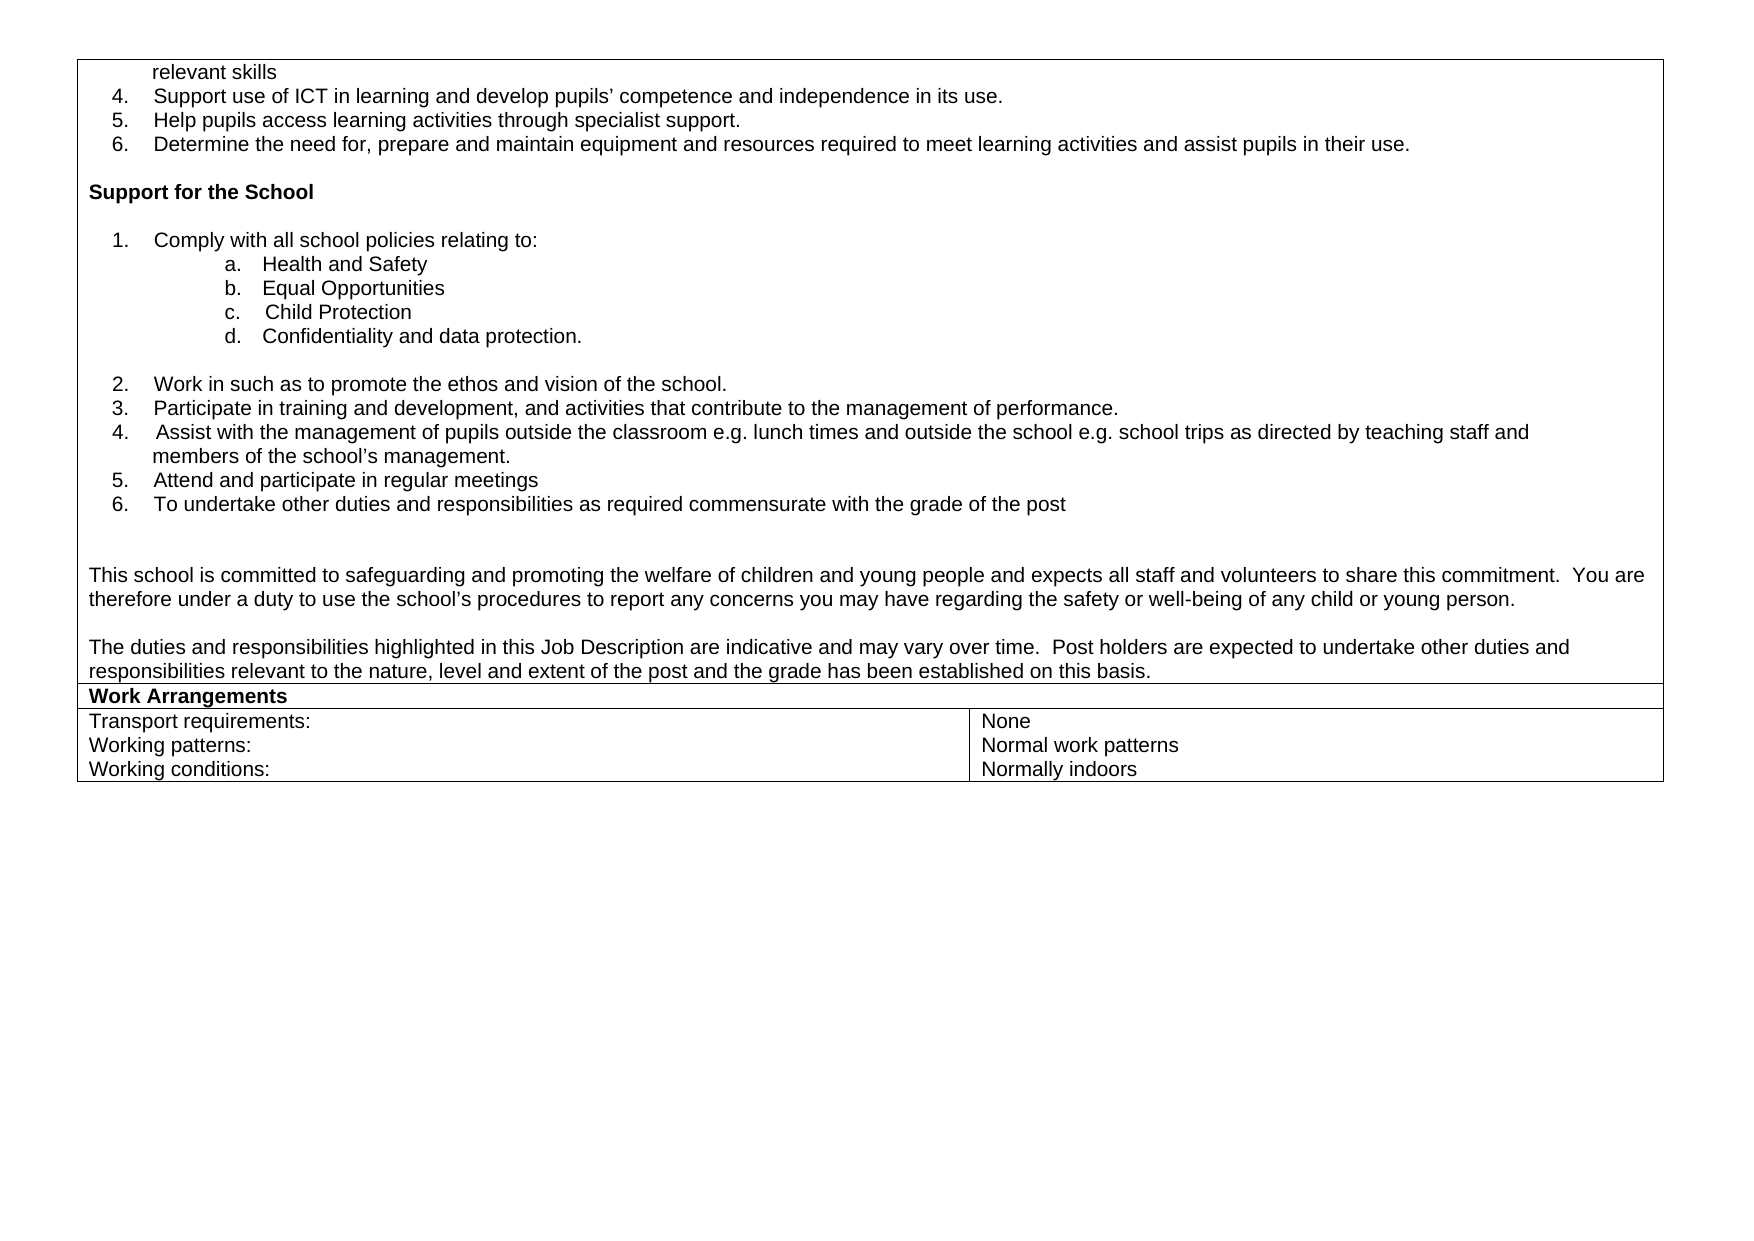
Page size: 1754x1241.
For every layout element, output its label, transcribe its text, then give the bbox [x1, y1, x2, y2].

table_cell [78, 60, 1663, 683]
table_cell Work Arrangements [78, 684, 1663, 708]
table_cell None Normal work patterns Normally indoors [970, 709, 1663, 781]
table_cell Transport requirements: Working patterns: Working conditions: [78, 709, 969, 781]
